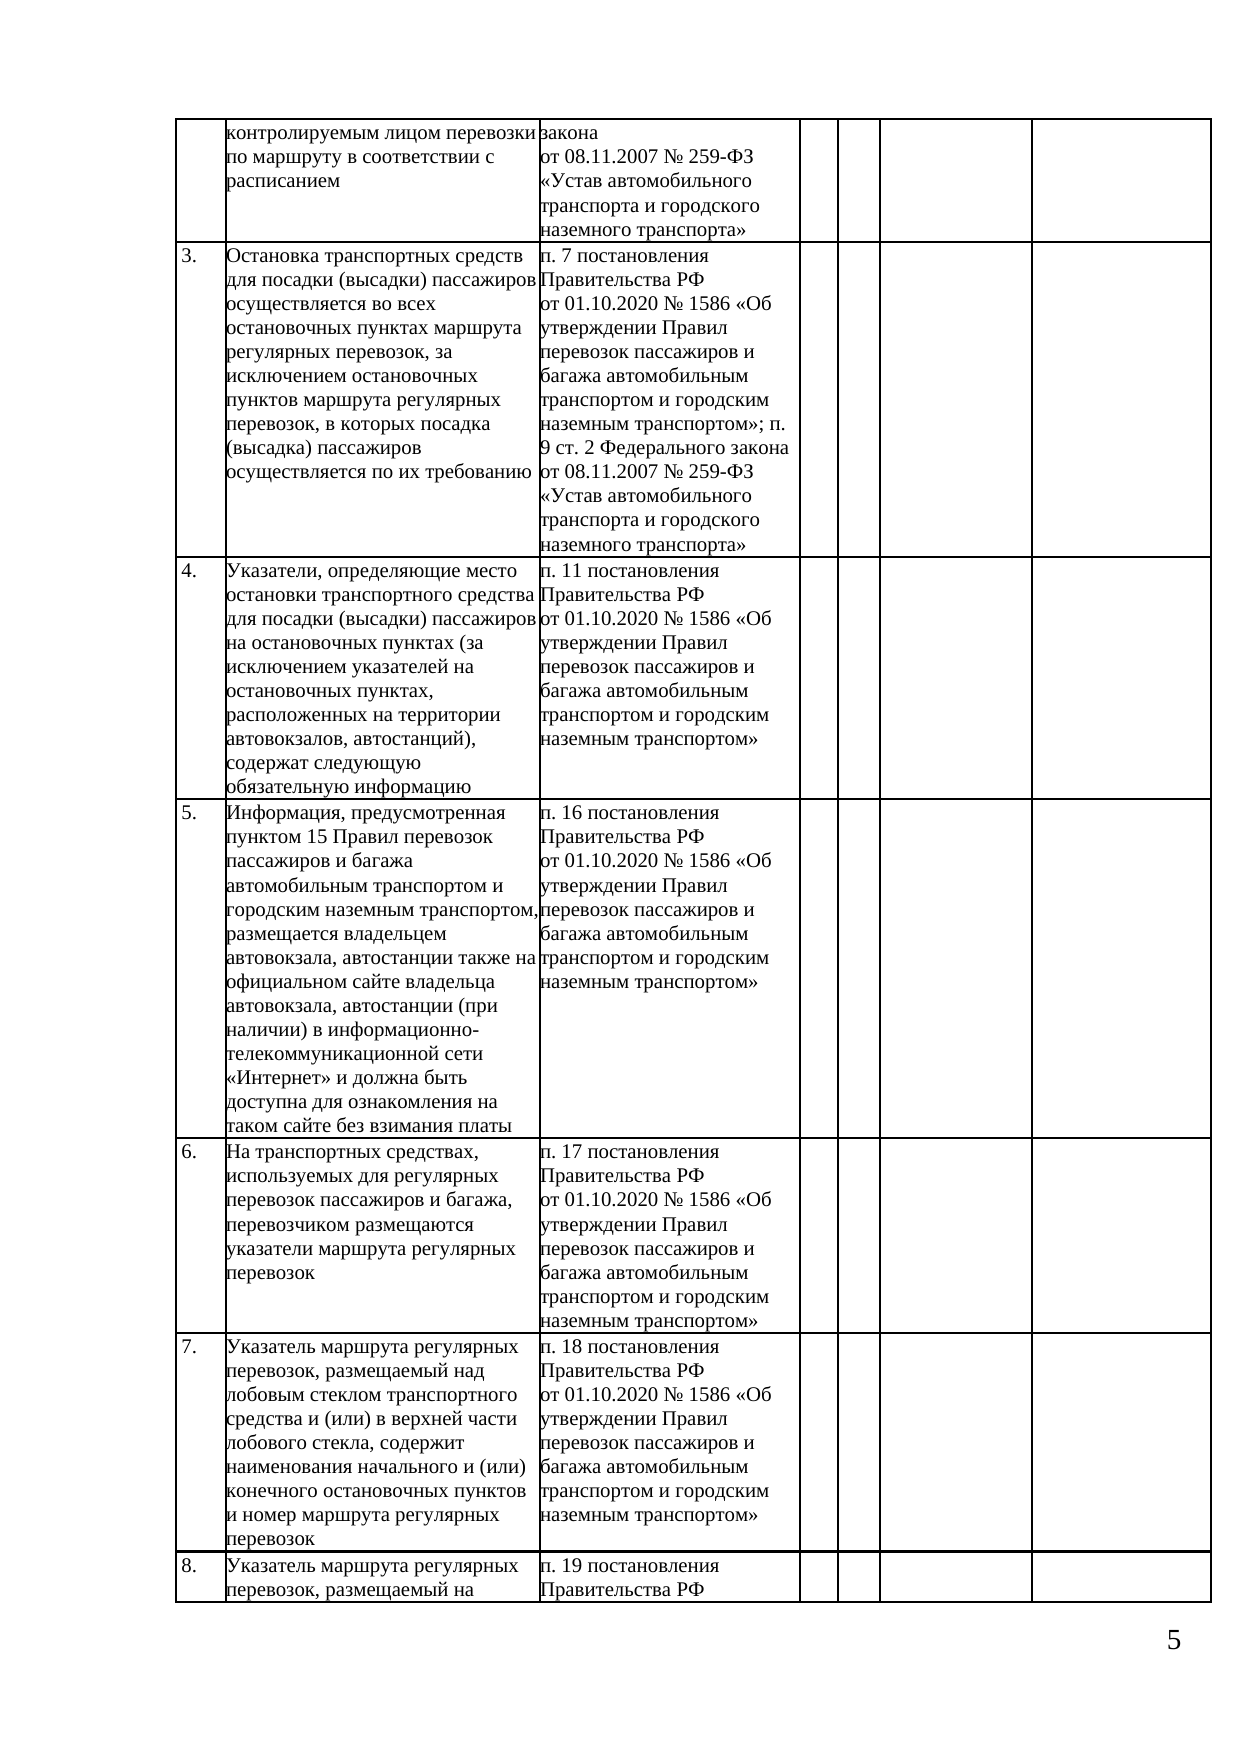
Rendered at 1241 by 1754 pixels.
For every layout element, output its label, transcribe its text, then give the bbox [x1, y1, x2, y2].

table_cell [801, 558, 837, 798]
table_cell п. 18 постановления Правительства РФ от 01.10.2020 № 1586 «Об утверждении Правил перевозок пассажиров и багажа автомобильным транспортом и городским наземным транспортом» [541, 1334, 799, 1550]
table_cell [177, 243, 225, 556]
table_cell [839, 243, 879, 556]
table_cell [1033, 1553, 1210, 1601]
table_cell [541, 1553, 799, 1601]
table_cell [177, 800, 225, 1137]
table_cell Указатель маршрута регулярных перевозок, размещаемый над лобовым стеклом транспортного средства и (или) в верхней части лобового стекла, содержит наименования начального и (или) конечного остановочных пунктов и номер маршрута регулярных перевозок [227, 1334, 539, 1550]
table_cell [177, 120, 225, 241]
table_cell [881, 120, 1031, 241]
table_cell [177, 558, 225, 798]
table_cell [801, 243, 837, 556]
table_cell Указатели, определяющие место остановки транспортного средства для посадки (высадки) пассажиров на остановочных пунктах (за исключением указателей на остановочных пунктах, расположенных на территории автовокзалов, автостанций), содержат следующую обязательную информацию [227, 558, 539, 798]
table_cell [881, 1139, 1031, 1332]
table_cell п. 11 постановления Правительства РФ от 01.10.2020 № 1586 «Об утверждении Правил перевозок пассажиров и багажа автомобильным транспортом и городским наземным транспортом» [541, 558, 799, 798]
table_cell [1033, 243, 1210, 556]
table_cell [1033, 558, 1210, 798]
table_cell [1033, 120, 1210, 241]
table_cell п. 16 постановления Правительства РФ от 01.10.2020 № 1586 «Об утверждении Правил перевозок пассажиров и багажа автомобильным транспортом и городским наземным транспортом» [541, 800, 799, 1137]
table_cell п. 17 постановления Правительства РФ от 01.10.2020 № 1586 «Об утверждении Правил перевозок пассажиров и багажа автомобильным транспортом и городским наземным транспортом» [541, 1139, 799, 1332]
table_cell п. 7 постановления Правительства РФ от 01.10.2020 № 1586 «Об утверждении Правил перевозок пассажиров и багажа автомобильным транспортом и городским наземным транспортом»; п. 9 ст. 2 Федерального закона от 08.11.2007 № 259-ФЗ «Устав автомобильного транспорта и городского наземного транспорта» [541, 243, 799, 556]
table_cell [227, 1553, 539, 1601]
table_cell [839, 1553, 879, 1601]
table_cell [801, 1334, 837, 1550]
table_cell [839, 558, 879, 798]
table_cell [1033, 1139, 1210, 1332]
table_cell [1033, 800, 1210, 1137]
table_cell [177, 1553, 225, 1601]
table_cell [839, 800, 879, 1137]
table_cell [881, 1334, 1031, 1550]
table_cell [881, 558, 1031, 798]
table_cell [839, 120, 879, 241]
table_cell [177, 1139, 225, 1332]
table_cell Остановка транспортных средств для посадки (высадки) пассажиров осуществляется во всех остановочных пунктах маршрута регулярных перевозок, за исключением остановочных пунктов маршрута регулярных перевозок, в которых посадка (высадка) пассажиров осуществляется по их требованию [227, 243, 539, 556]
table_cell [881, 243, 1031, 556]
table_cell Информация, предусмотренная пунктом 15 Правил перевозок пассажиров и багажа автомобильным транспортом и городским наземным транспортом, размещается владельцем автовокзала, автостанции также на официальном сайте владельца автовокзала, автостанции (при наличии) в информационно-телекоммуникационной сети «Интернет» и должна быть доступна для ознакомления на таком сайте без взимания платы [227, 800, 539, 1137]
table_cell [881, 800, 1031, 1137]
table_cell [227, 120, 539, 241]
table_cell [801, 1553, 837, 1601]
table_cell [541, 120, 799, 241]
table_cell [177, 1334, 225, 1550]
table_cell [801, 800, 837, 1137]
table_cell [881, 1553, 1031, 1601]
table_cell [839, 1334, 879, 1550]
table_cell [801, 120, 837, 241]
table_cell [801, 1139, 837, 1332]
table_cell На транспортных средствах, используемых для регулярных перевозок пассажиров и багажа, перевозчиком размещаются указатели маршрута регулярных перевозок [227, 1139, 539, 1332]
table_cell [1033, 1334, 1210, 1550]
table_cell [839, 1139, 879, 1332]
